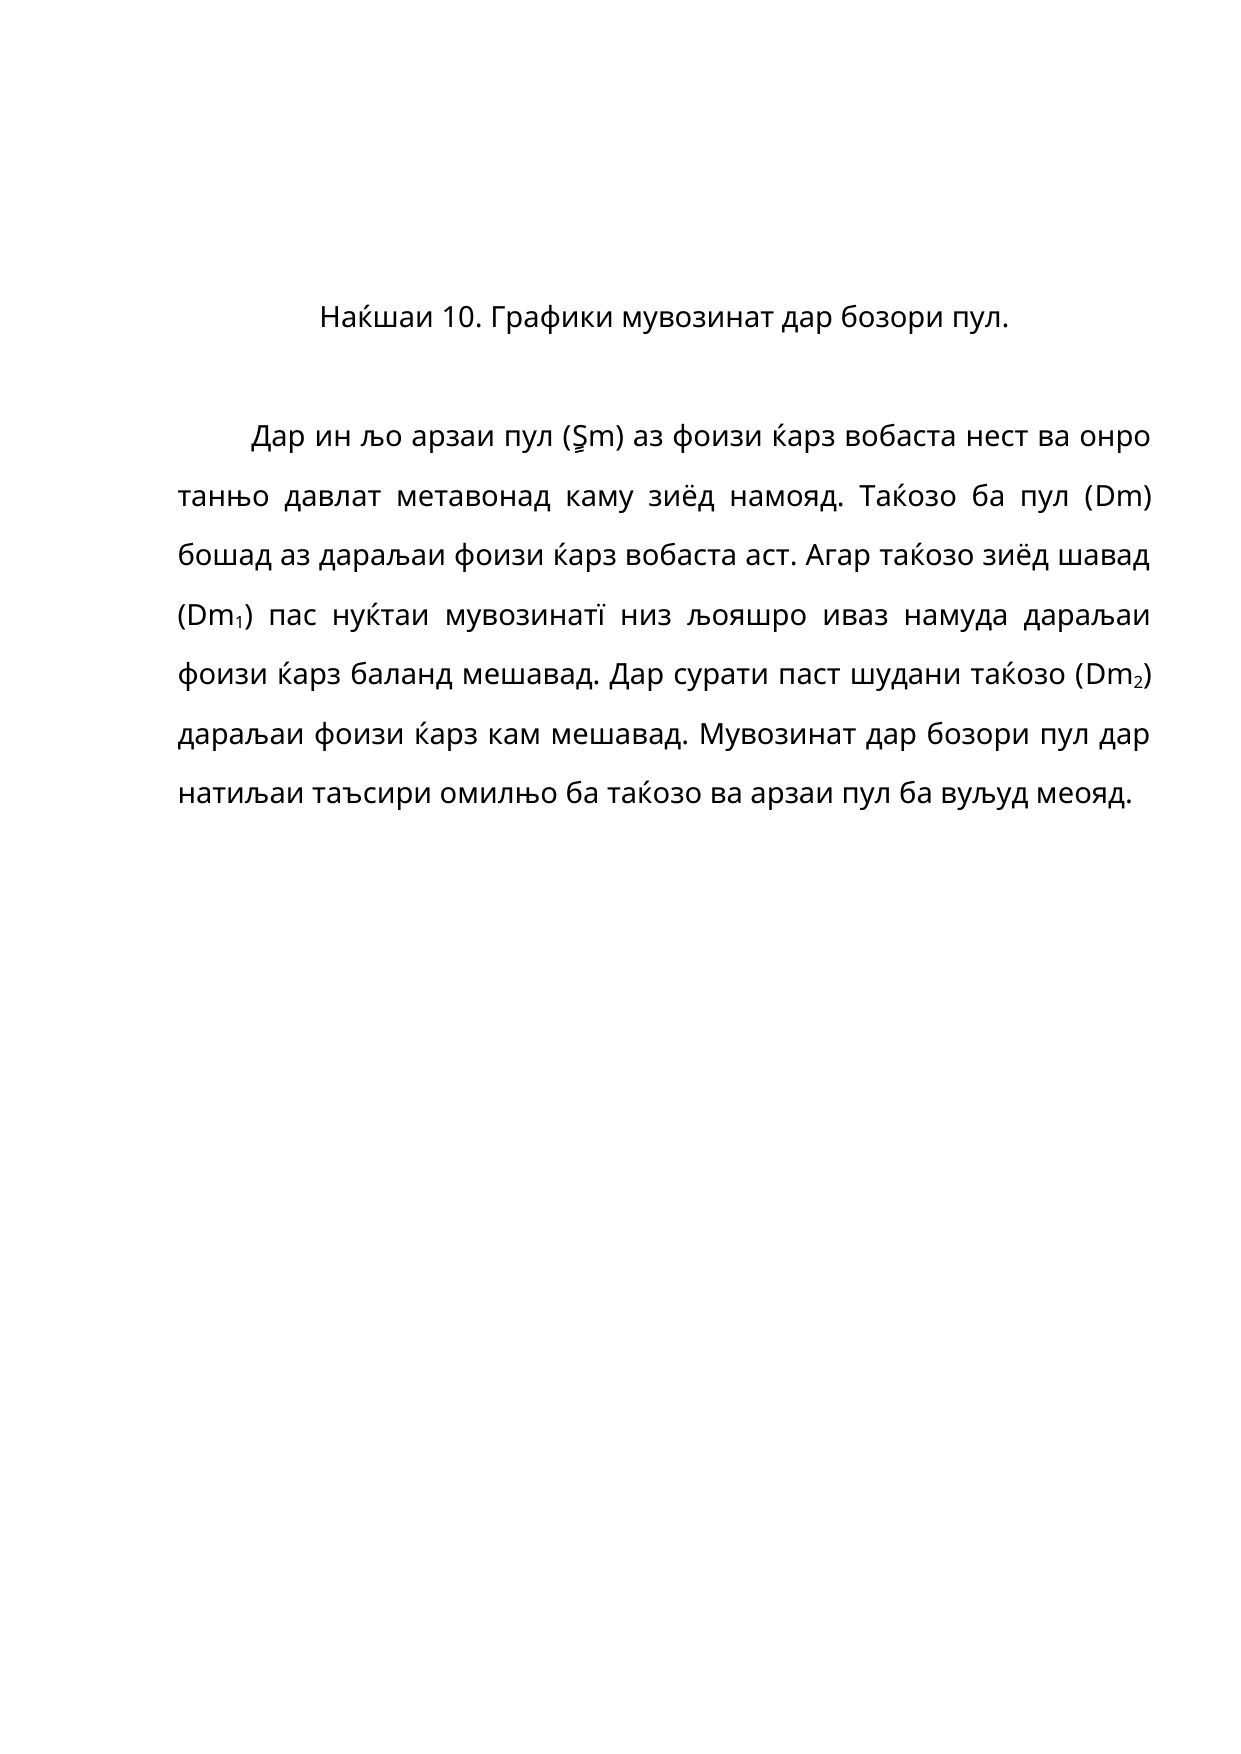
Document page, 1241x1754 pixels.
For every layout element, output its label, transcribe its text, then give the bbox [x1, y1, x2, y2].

text Дар ин љо арзаи пул (ٍٍSm) аз фоизи ќарз вобаста нест ва онро танњо давлат метавонад каму зиёд намояд. Таќозо ба пул (Dm) бошад аз дараљаи фоизи ќарз вобаста аст. Агар таќозо зиёд шавад (Dm1) пас нуќтаи мувозинатї низ љояшро иваз намуда дараљаи фоизи ќарз баланд мешавад. Дар сурати паст шудани таќозо (Dm2) дараљаи фоизи ќарз кам мешавад. Мувозинат дар бозори пул дар натиљаи таъсири омилњо ба таќозо ва арзаи пул ба вуљуд меояд. [177, 416, 1152, 812]
text Наќшаи 10. Графики мувозинат дар бозори пул. [177, 297, 1152, 336]
